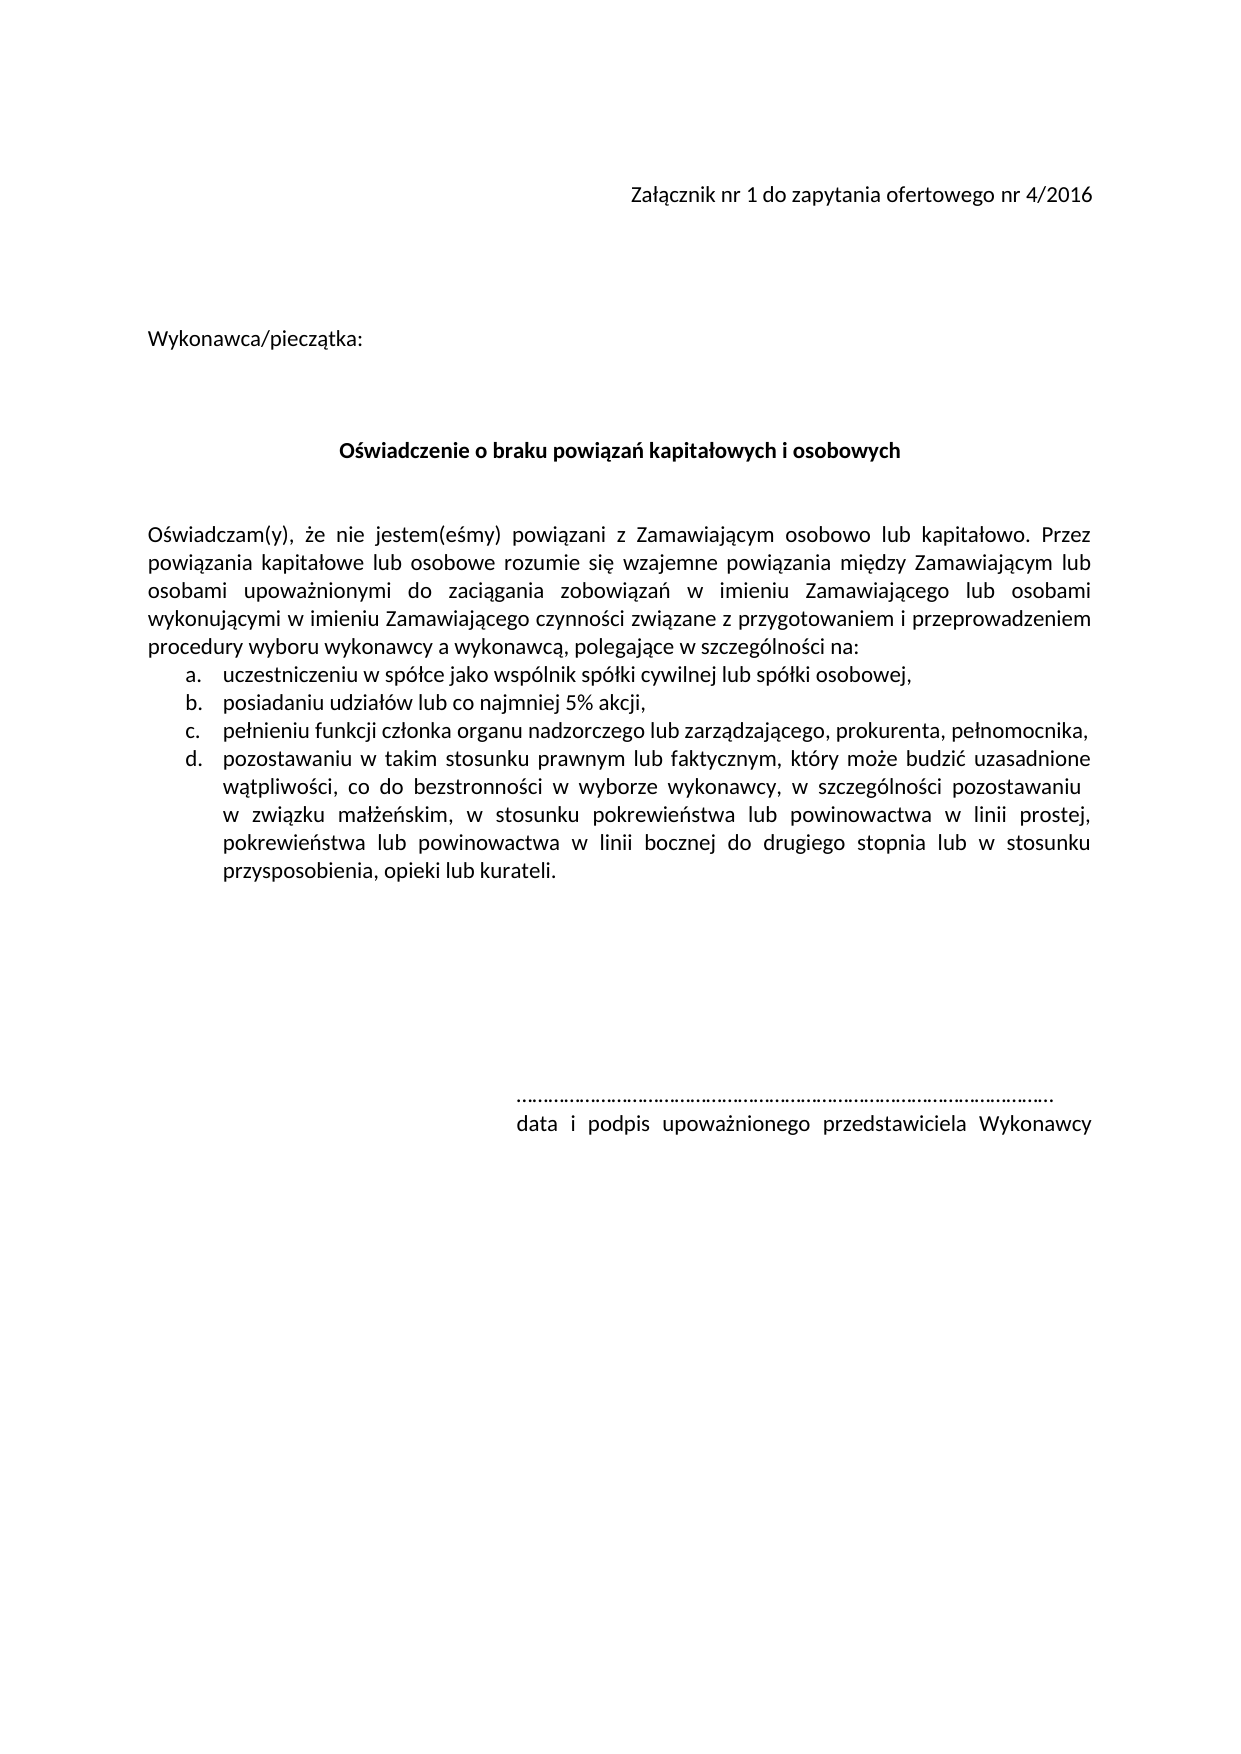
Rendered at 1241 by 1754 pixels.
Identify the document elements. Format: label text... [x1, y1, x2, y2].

text Załącznik nr 1 do zapytania ofertowego nr 4/2016 [148, 180, 1093, 208]
text Oświadczenie o braku powiązań kapitałowych i osobowych [148, 436, 1093, 464]
text data i podpis upoważnionego przedstawiciela Wykonawcy [516, 1109, 1093, 1165]
text Wykonawca/pieczątka: [148, 324, 1093, 352]
text ………………………………………………………………………………………… [443, 1081, 1093, 1109]
list posiadaniu udziałów lub co najmniej 5% akcji, [185, 688, 1093, 716]
list pełnieniu funkcji członka organu nadzorczego lub zarządzającego, prokurenta, pełnomocnika, [185, 716, 1093, 744]
text Oświadczam(y), że nie jestem(eśmy) powiązani z Zamawiającym osobowo lub kapitałowo. Przez powiązania kapitałowe lub osobowe rozumie się wzajemne powiązania między Zamawiającym lub osobami upoważnionymi do zaciągania zobowiązań w imieniu Zamawiającego lub osobami wykonującymi w imieniu Zamawiającego czynności związane z przygotowaniem i przeprowadzeniem procedury wyboru wykonawcy a wykonawcą, polegające w szczególności na: [148, 520, 1093, 660]
list uczestniczeniu w spółce jako wspólnik spółki cywilnej lub spółki osobowej, [185, 660, 1093, 688]
list pozostawaniu w takim stosunku prawnym lub faktycznym, który może budzić uzasadnione wątpliwości, co do bezstronności w wyborze wykonawcy, w szczególności pozostawaniu w związku małżeńskim, w stosunku pokrewieństwa lub powinowactwa w linii prostej, pokrewieństwa lub powinowactwa w linii bocznej do drugiego stopnia lub w stosunku przysposobienia, opieki lub kurateli. [185, 744, 1093, 884]
